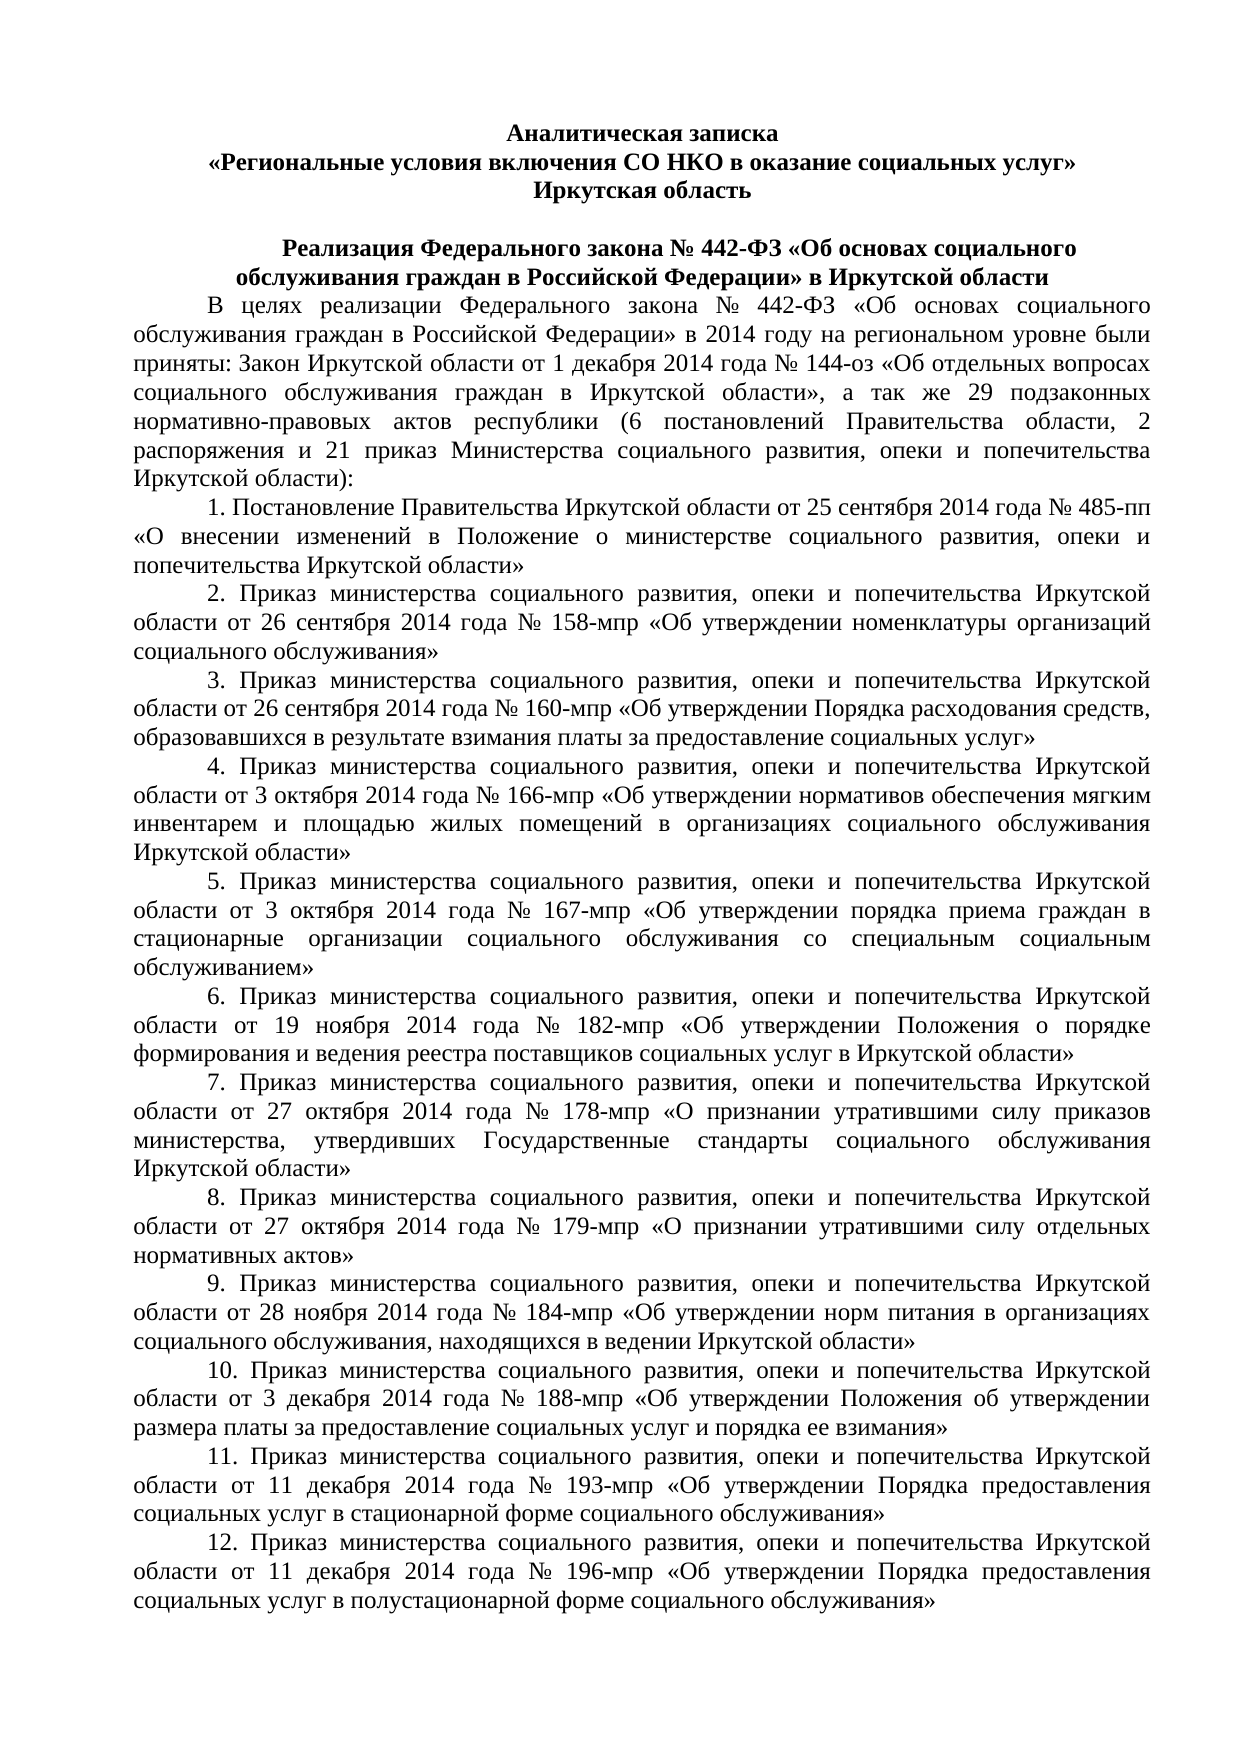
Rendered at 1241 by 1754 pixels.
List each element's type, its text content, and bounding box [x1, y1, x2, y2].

text 12. Приказ министерства социального развития, опеки и попечительства Иркутской области от 11 декабря 2014 года № 196-мпр «Об утверждении Порядка предоставления социальных услуг в полустационарной форме социального обслуживания» [133, 1527, 1152, 1613]
text 6. Приказ министерства социального развития, опеки и попечительства Иркутской области от 19 ноября 2014 года № 182-мпр «Об утверждении Положения о порядке формирования и ведения реестра поставщиков социальных услуг в Иркутской области» [133, 981, 1152, 1067]
text «Региональные условия включения СО НКО в оказание социальных услуг» [133, 147, 1152, 176]
text 5. Приказ министерства социального развития, опеки и попечительства Иркутской области от 3 октября 2014 года № 167-мпр «Об утверждении порядка приема граждан в стационарные организации социального обслуживания со специальным социальным обслуживанием» [133, 866, 1152, 981]
text 9. Приказ министерства социального развития, опеки и попечительства Иркутской области от 28 ноября 2014 года № 184-мпр «Об утверждении норм питания в организациях социального обслуживания, находящихся в ведении Иркутской области» [133, 1268, 1152, 1355]
text Иркутская область [133, 176, 1152, 204]
text 10. Приказ министерства социального развития, опеки и попечительства Иркутской области от 3 декабря 2014 года № 188-мпр «Об утверждении Положения об утверждении размера платы за предоставление социальных услуг и порядка ее взимания» [133, 1355, 1152, 1441]
text 11. Приказ министерства социального развития, опеки и попечительства Иркутской области от 11 декабря 2014 года № 193-мпр «Об утверждении Порядка предоставления социальных услуг в стационарной форме социального обслуживания» [133, 1441, 1152, 1527]
text 2. Приказ министерства социального развития, опеки и попечительства Иркутской области от 26 сентября 2014 года № 158-мпр «Об утверждении номенклатуры организаций социального обслуживания» [133, 578, 1152, 665]
text В целях реализации Федерального закона № 442-ФЗ «Об основах социального обслуживания граждан в Российской Федерации» в 2014 году на региональном уровне были приняты: Закон Иркутской области от 1 декабря 2014 года № 144-оз «Об отдельных вопросах социального обслуживания граждан в Иркутской области», а так же 29 подзаконных нормативно-правовых актов республики (6 постановлений Правительства области, 2 распоряжения и 21 приказ Министерства социального развития, опеки и попечительства Иркутской области): [133, 291, 1152, 492]
text 3. Приказ министерства социального развития, опеки и попечительства Иркутской области от 26 сентября 2014 года № 160-мпр «Об утверждении Порядка расходования средств, образовавшихся в результате взимания платы за предоставление социальных услуг» [133, 665, 1152, 751]
text 7. Приказ министерства социального развития, опеки и попечительства Иркутской области от 27 октября 2014 года № 178-мпр «О признании утратившими силу приказов министерства, утвердивших Государственные стандарты социального обслуживания Иркутской области» [133, 1067, 1152, 1182]
text Аналитическая записка [133, 118, 1152, 147]
text 4. Приказ министерства социального развития, опеки и попечительства Иркутской области от 3 октября 2014 года № 166-мпр «Об утверждении нормативов обеспечения мягким инвентарем и площадью жилых помещений в организациях социального обслуживания Иркутской области» [133, 751, 1152, 866]
text 8. Приказ министерства социального развития, опеки и попечительства Иркутской области от 27 октября 2014 года № 179-мпр «О признании утратившими силу отдельных нормативных актов» [133, 1182, 1152, 1268]
text 1. Постановление Правительства Иркутской области от 25 сентября 2014 года № 485-пп «О внесении изменений в Положение о министерстве социального развития, опеки и попечительства Иркутской области» [133, 492, 1152, 578]
text Реализация Федерального закона № 442-ФЗ «Об основах социального обслуживания граждан в Российской Федерации» в Иркутской области [133, 233, 1152, 291]
